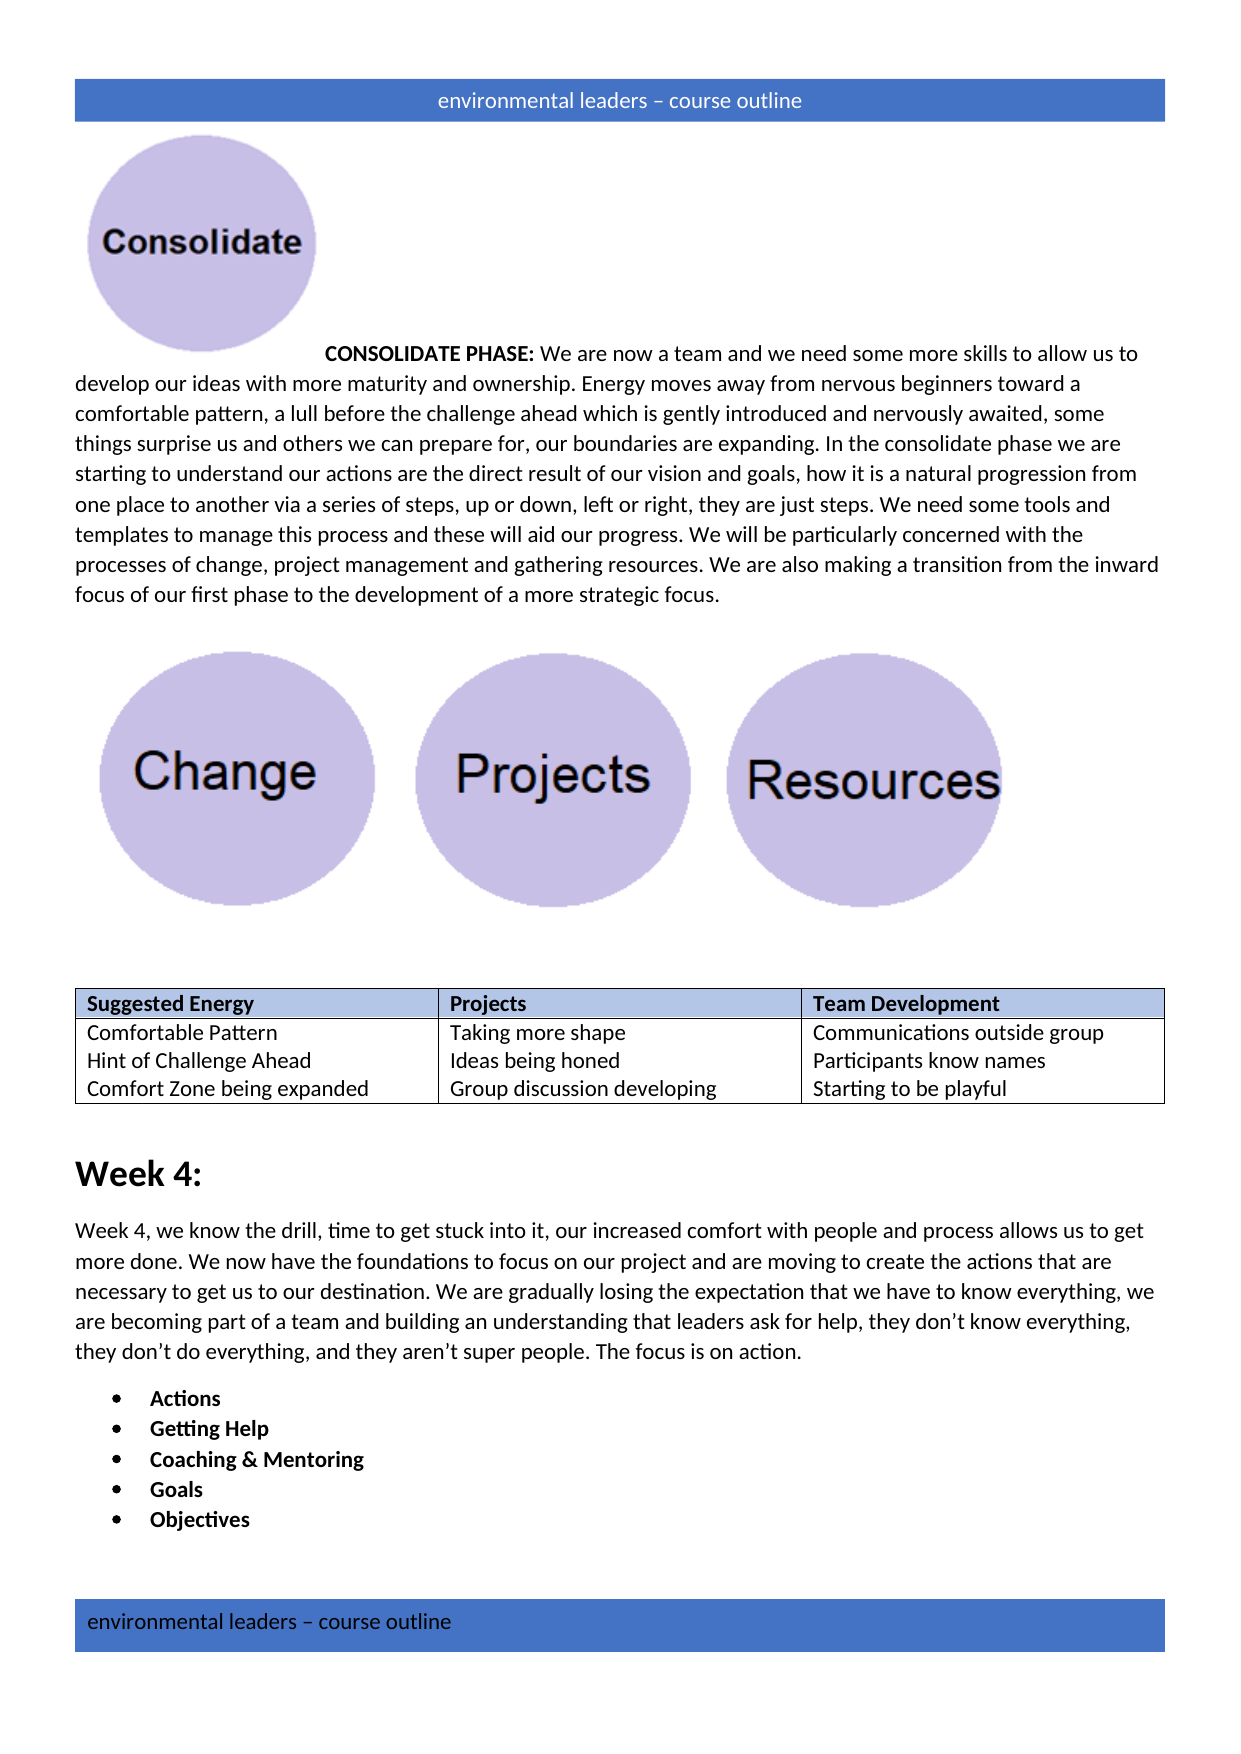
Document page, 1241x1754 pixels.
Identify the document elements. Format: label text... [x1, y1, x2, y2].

table_cell Comfortable Pattern Hint of Challenge Ahead Comfort Zone being expanded [76, 1019, 438, 1102]
picture [75, 125, 325, 361]
text CONSOLIDATE PHASE: We are now a team and we need some more skills to allow us to develop our ideas with more maturity and ownership. Energy moves away from nervous beginners toward a comfortable pattern, a lull before the challenge ahead which is gently introduced and nervously awaited, some things surprise us and others we can prepare for, our boundaries are expanding. In the consolidate phase we are starting to understand our actions are the direct result of our vision and goals, how it is a natural progression from one place to another via a series of steps, up or down, left or right, they are just steps. We need some tools and templates to manage this process and these will aid our progress. We will be particularly concerned with the processes of change, project management and gathering resources. We are also making a transition from the inward focus of our first phase to the development of a more strategic focus. [75, 122, 1165, 608]
text Week 4: [75, 1150, 1165, 1196]
text Week 4, we know the drill, time to get stuck into it, our increased comfort with people and process allows us to get more done. We now have the foundations to focus on our project and are moving to create the actions that are necessary to get us to our destination. We are gradually losing the expectation that we have to know everything, we are becoming part of a team and building an understanding that leaders ask for help, they don’t know everything, they don’t do everything, and they aren’t super people. The focus is on action. [75, 1217, 1165, 1365]
table_header Suggested Energy [76, 989, 438, 1017]
table_cell Communications outside group Participants know names Starting to be playful [802, 1019, 1164, 1102]
list Goals [112, 1475, 1165, 1503]
table_header Projects [439, 989, 801, 1017]
list Objectives [112, 1505, 1165, 1533]
picture [75, 627, 1046, 923]
list Coaching & Mentoring [112, 1445, 1165, 1473]
table_cell Taking more shape Ideas being honed Group discussion developing [439, 1019, 801, 1102]
table_header Team Development [802, 989, 1164, 1017]
list Actions [112, 1384, 1165, 1412]
list Getting Help [112, 1414, 1165, 1442]
